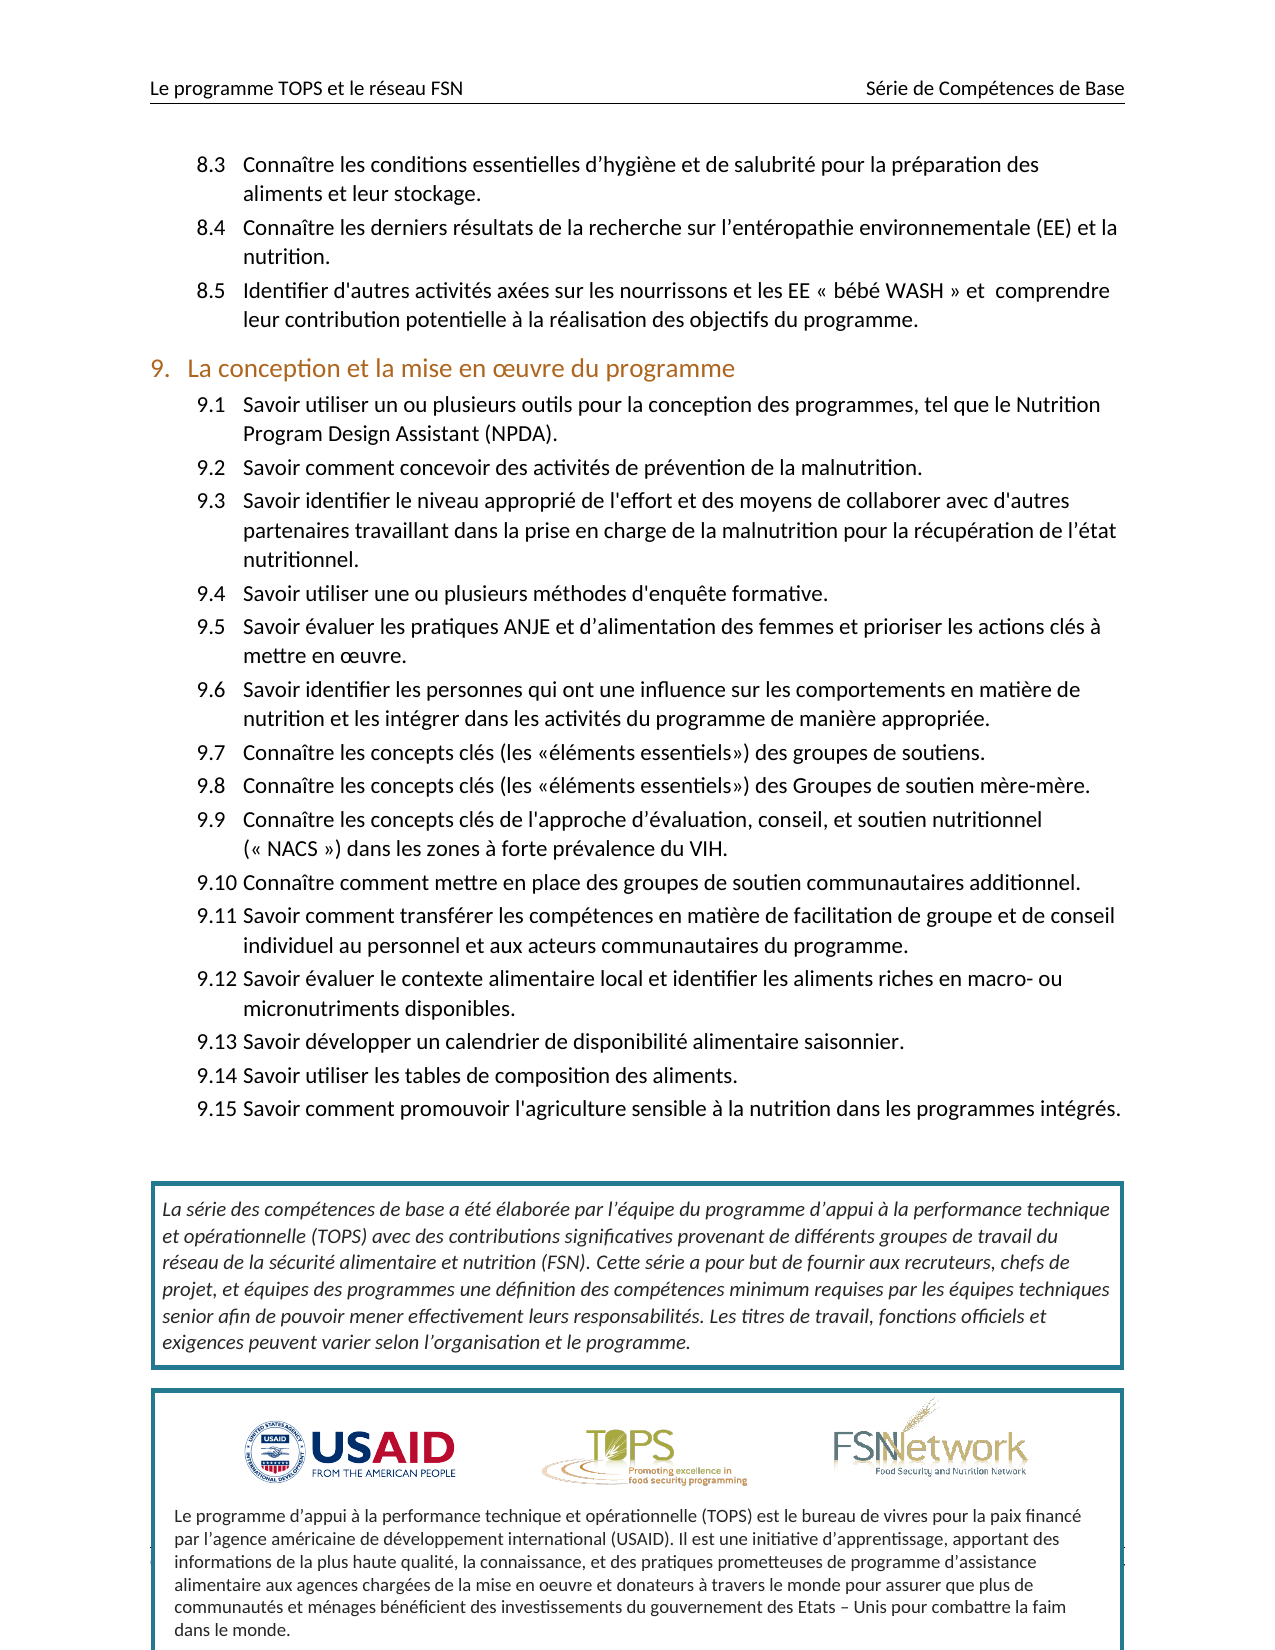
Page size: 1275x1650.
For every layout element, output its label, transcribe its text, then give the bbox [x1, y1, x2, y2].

subtitle Savoir identifier les personnes qui ont une influence sur les comportements en matière de nutrition et les intégrer dans les activités du programme de manière appropriée. [196, 675, 1125, 733]
subtitle Savoir évaluer le contexte alimentaire local et identifier les aliments riches en macro- ou micronutriments disponibles. [196, 964, 1125, 1022]
subtitle Connaître les conditions essentielles d’hygiène et de salubrité pour la préparation des aliments et leur stockage. [196, 150, 1125, 207]
subtitle Savoir utiliser une ou plusieurs méthodes d'enquête formative. [196, 579, 1125, 607]
subtitle Savoir comment concevoir des activités de prévention de la malnutrition. [196, 453, 1125, 481]
subtitle Savoir utiliser un ou plusieurs outils pour la conception des programmes, tel que le Nutrition Program Design Assistant (NPDA). [196, 390, 1125, 447]
subtitle La conception et la mise en œuvre du programme [150, 351, 1125, 384]
subtitle Savoir comment transférer les compétences en matière de facilitation de groupe et de conseil individuel au personnel et aux acteurs communautaires du programme. [196, 902, 1125, 959]
picture [534, 1420, 762, 1493]
subtitle Connaître comment mettre en place des groupes de soutien communautaires additionnel. [196, 868, 1125, 896]
picture [213, 1400, 484, 1508]
subtitle Connaître les derniers résultats de la recherche sur l’entéropathie environnementale (EE) et la nutrition. [196, 213, 1125, 270]
subtitle Savoir évaluer les pratiques ANJE et d’alimentation des femmes et prioriser les actions clés à mettre en œuvre. [196, 612, 1125, 670]
subtitle Savoir utiliser les tables de composition des aliments. [196, 1061, 1125, 1089]
subtitle Connaître les concepts clés (les «éléments essentiels») des Groupes de soutien mère-mère. [196, 772, 1125, 800]
subtitle Identifier d'autres activités axées sur les nourrissons et les EE « bébé WASH » et comprendre leur contribution potentielle à la réalisation des objectifs du programme. [196, 276, 1125, 333]
picture [819, 1397, 1061, 1489]
subtitle Connaître les concepts clés de l'approche d’évaluation, conseil, et soutien nutritionnel (« NACS ») dans les zones à forte prévalence du VIH. [196, 805, 1125, 863]
subtitle Savoir comment promouvoir l'agriculture sensible à la nutrition dans les programmes intégrés. [196, 1094, 1125, 1123]
subtitle Savoir développer un calendrier de disponibilité alimentaire saisonnier. [196, 1027, 1125, 1056]
subtitle Savoir identifier le niveau approprié de l'effort et des moyens de collaborer avec d'autres partenaires travaillant dans la prise en charge de la malnutrition pour la récupération de l’état nutritionnel. [196, 486, 1125, 573]
subtitle Connaître les concepts clés (les «éléments essentiels») des groupes de soutiens. [196, 738, 1125, 766]
